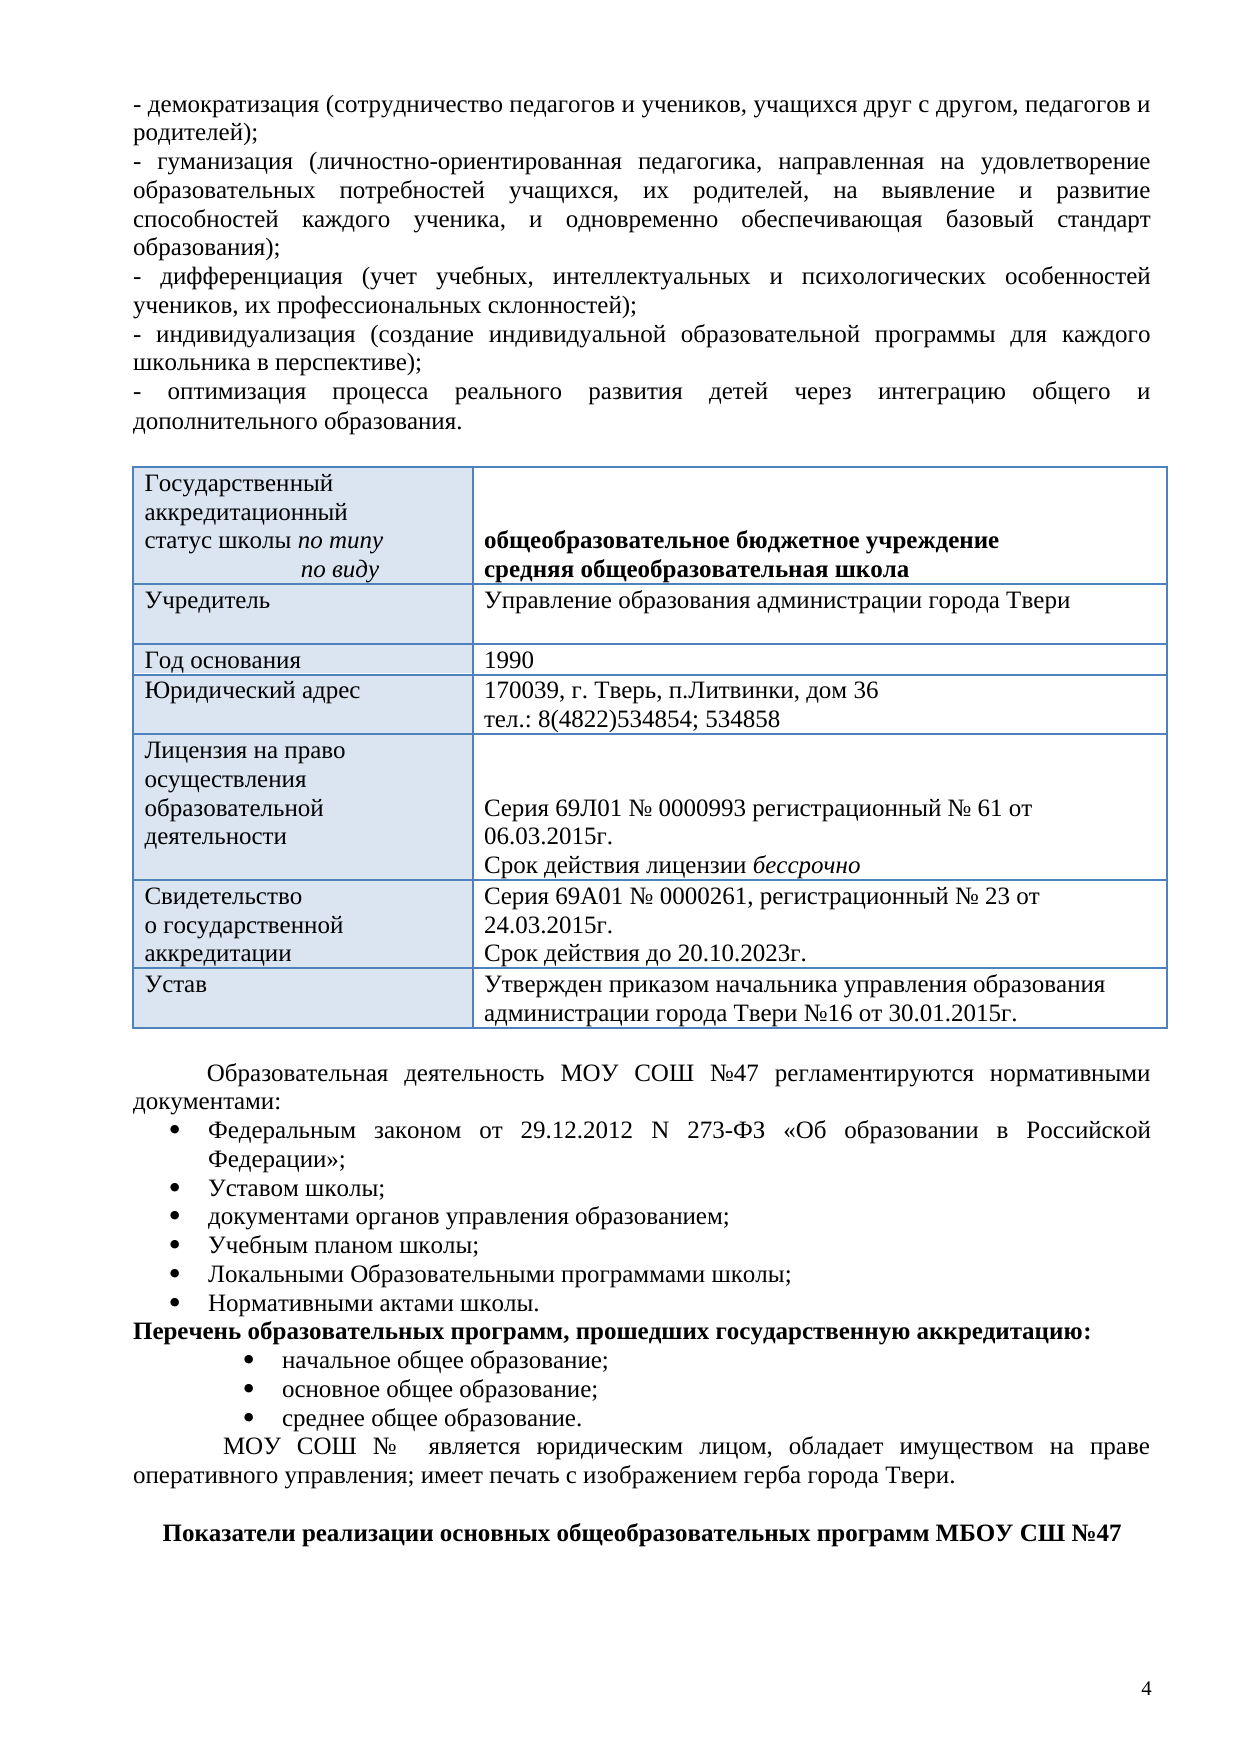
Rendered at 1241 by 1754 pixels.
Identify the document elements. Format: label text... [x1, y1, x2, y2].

list - индивидуализация (создание индивидуальной образовательной программы для каждого школьника в перспективе); [133, 319, 1152, 376]
list основное общее образование; [244, 1374, 1152, 1403]
list Нормативными актами школы. [170, 1288, 1152, 1316]
text Перечень образовательных программ, прошедших государственную аккредитацию: [133, 1316, 1152, 1345]
text МОУ СОШ № является юридическим лицом, обладает имуществом на праве оперативного управления; имеет печать с изображением герба города Твери. [133, 1431, 1152, 1489]
table_header общеобразовательное бюджетное учреждение средняя общеобразовательная школа [474, 468, 1166, 583]
table_cell Устав [134, 969, 472, 1027]
list Учебным планом школы; [170, 1230, 1152, 1259]
table_cell 1990 [474, 645, 1166, 673]
list среднее общее образование. [244, 1403, 1152, 1431]
table_cell Свидетельство о государственной аккредитации [134, 881, 472, 967]
table_cell Управление образования администрации города Твери [474, 585, 1166, 643]
table_cell Год основания [134, 645, 472, 673]
list Уставом школы; [170, 1173, 1152, 1201]
table_cell Утвержден приказом начальника управления образования администрации города Твери №16 от 30.01.2015г. [474, 969, 1166, 1027]
text Образовательная деятельность МОУ СОШ №47 регламентируются нормативными документами: [133, 1058, 1152, 1115]
table_cell Учредитель [134, 585, 472, 643]
text Показатели реализации основных общеобразовательных программ МБОУ СШ №47 [133, 1518, 1152, 1546]
list - оптимизация процесса реального развития детей через интеграцию общего и дополнительного образования. [133, 376, 1152, 435]
table_cell Серия 69Л01 № 0000993 регистрационный № 61 от 06.03.2015г. Срок действия лицензии бессрочно [474, 735, 1166, 879]
list Локальными Образовательными программами школы; [170, 1259, 1152, 1288]
table_cell 170039, г. Тверь, п.Литвинки, дом 36 тел.: 8(4822)534854; 534858 [474, 676, 1166, 733]
table_cell Юридический адрес [134, 676, 472, 733]
list - дифференциация (учет учебных, интеллектуальных и психологических особенностей учеников, их профессиональных склонностей); [133, 261, 1152, 319]
list Федеральным законом от 29.12.2012 N 273-ФЗ «Об образовании в Российской Федерации»; [170, 1115, 1152, 1173]
list - демократизация (сотрудничество педагогов и учеников, учащихся друг с другом, педагогов и родителей); [133, 89, 1152, 146]
list - гуманизация (личностно-ориентированная педагогика, направленная на удовлетворение образовательных потребностей учащихся, их родителей, на выявление и развитие способностей каждого ученика, и одновременно обеспечивающая базовый стандарт образования); [133, 146, 1152, 261]
table_header Государственный аккредитационный статус школы по типу по виду [134, 468, 472, 583]
table_cell Серия 69А01 № 0000261, регистрационный № 23 от 24.03.2015г. Срок действия до 20.10.2023г. [474, 881, 1166, 967]
list документами органов управления образованием; [170, 1201, 1152, 1230]
list начальное общее образование; [244, 1345, 1152, 1374]
table_cell Лицензия на право осуществления образовательной деятельности [134, 735, 472, 879]
